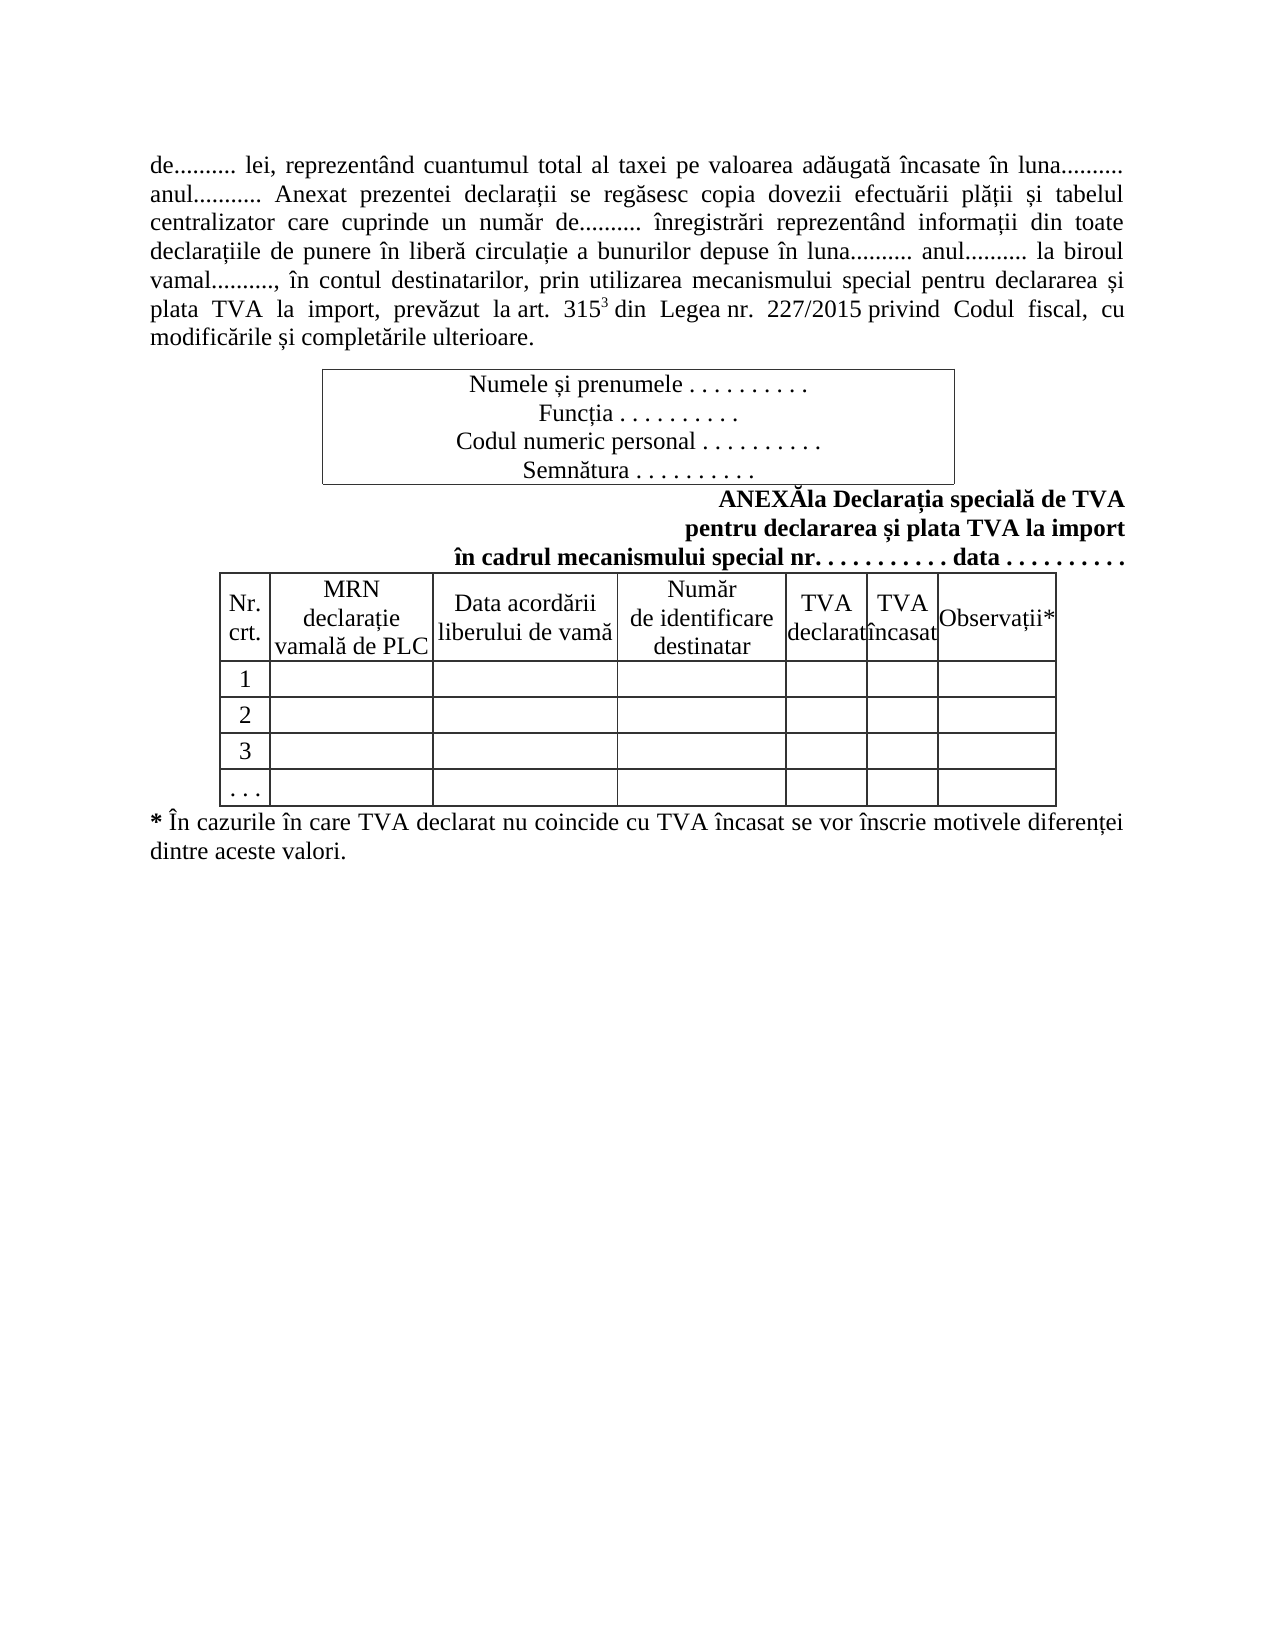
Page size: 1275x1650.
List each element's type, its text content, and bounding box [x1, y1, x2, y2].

table_cell TVA încasat [868, 574, 937, 660]
table_cell [434, 698, 617, 732]
table_cell [618, 770, 785, 805]
table_cell [868, 734, 937, 768]
text * În cazurile în care TVA declarat nu coincide cu TVA încasat se vor înscrie motivele diferenței dintre aceste valori. [150, 807, 1125, 864]
table_cell [271, 662, 432, 696]
table_cell Data acordării liberului de vamă [434, 574, 617, 660]
table_cell 1 [221, 662, 269, 696]
table_cell [618, 662, 785, 696]
table_cell [434, 662, 617, 696]
table_cell [868, 662, 937, 696]
table_cell Numele și prenumele . . . . . . . . . . Funcția . . . . . . . . . . Codul numeric personal . . . . . . . . . . Semnătura . . . . . . . . . . [323, 370, 954, 484]
table_cell 3 [221, 734, 269, 768]
table_cell [271, 698, 432, 732]
table_cell [939, 662, 1055, 696]
table_cell [787, 698, 866, 732]
table_cell [939, 770, 1055, 805]
table_cell MRN declarație vamală de PLC [271, 574, 432, 660]
table_cell Observații* [939, 574, 1055, 660]
table_cell TVA declarat [787, 574, 866, 660]
table_cell Nr. crt. [221, 574, 269, 660]
table_cell [868, 770, 937, 805]
table_cell 2 [221, 698, 269, 732]
table_cell [271, 734, 432, 768]
table_cell [787, 662, 866, 696]
text ANEXĂla Declarația specială de TVA pentru declararea și plata TVA la import în cadrul mecanismului special nr. . . . . . . . . . . data . . . . . . . . . . [150, 484, 1125, 571]
table_cell [939, 734, 1055, 768]
table_cell [787, 770, 866, 805]
table_cell Număr de identificare destinatar [618, 574, 785, 660]
table_cell [939, 698, 1055, 732]
table_cell [434, 770, 617, 805]
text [150, 150, 1125, 351]
table_cell [618, 734, 785, 768]
table_cell [618, 698, 785, 732]
table_cell [787, 734, 866, 768]
table_cell [868, 698, 937, 732]
table_cell [434, 734, 617, 768]
table_cell . . . [221, 770, 269, 805]
table_cell [271, 770, 432, 805]
